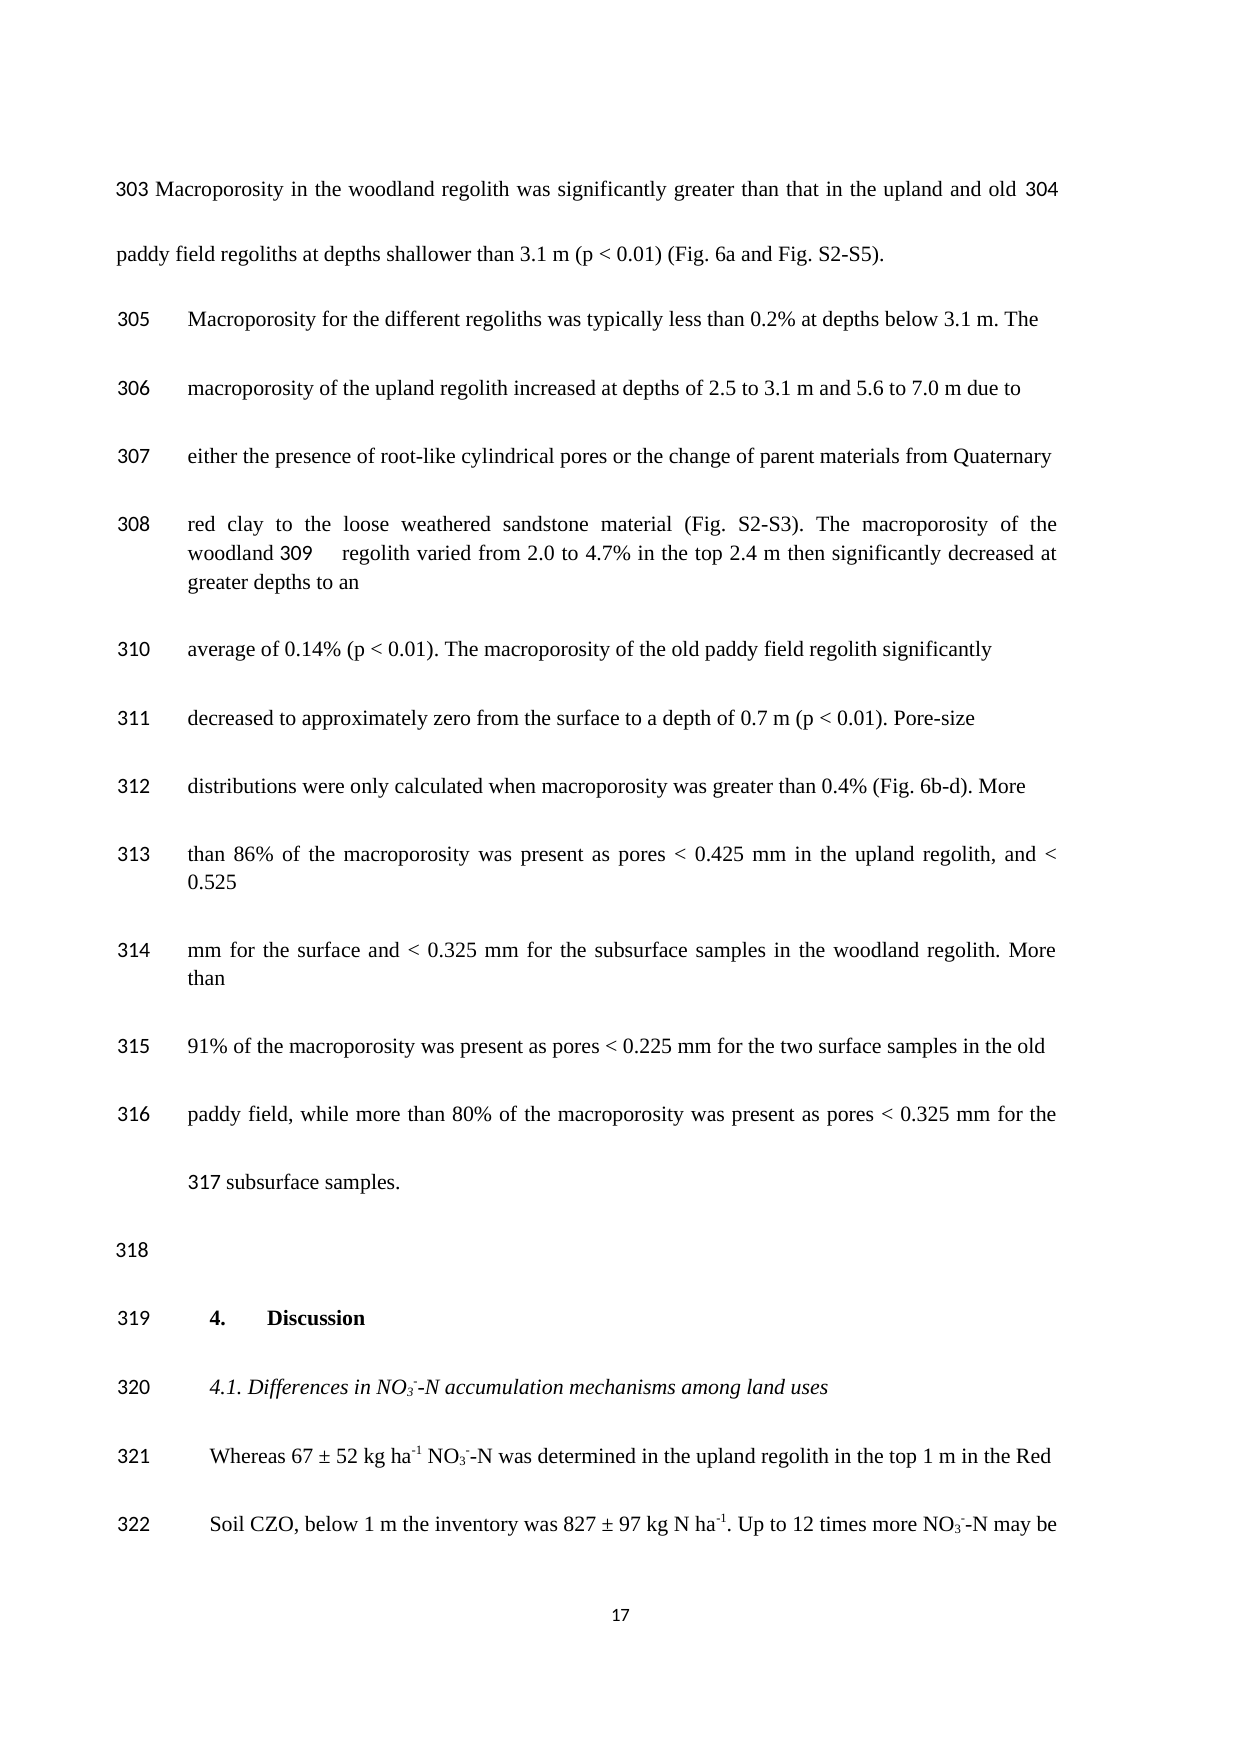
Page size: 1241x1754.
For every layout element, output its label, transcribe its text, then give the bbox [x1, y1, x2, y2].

list mm for the surface and < 0.325 mm for the subsurface samples in the woodland regolith. More than [117, 936, 1058, 990]
list distributions were only calculated when macroporosity was greater than 0.4% (Fig. 6b-d). More [117, 772, 1058, 798]
list average of 0.14% (p < 0.01). The macroporosity of the old paddy field regolith significantly [117, 635, 1058, 662]
list paddy field, while more than 80% of the macroporosity was present as pores < 0.325 mm for the 317 subsurface samples. [117, 1100, 1058, 1195]
list decreased to approximately zero from the surface to a depth of 0.7 m (p < 0.01). Pore-size [117, 704, 1058, 730]
list than 86% of the macroporosity was present as pores < 0.425 mm in the upland regolith, and < 0.525 [117, 840, 1058, 894]
list 4. Discussion [117, 1304, 1058, 1331]
list macroporosity of the upland regolith increased at depths of 2.5 to 3.1 m and 5.6 to 7.0 m due to [117, 374, 1058, 401]
list 4.1. Differences in NO3--N accumulation mechanisms among land uses [117, 1373, 1058, 1399]
list Soil CZO, below 1 m the inventory was 827 ± 97 kg N ha-1. Up to 12 times more NO3--N may be [117, 1510, 1058, 1537]
list either the presence of root-like cylindrical pores or the change of parent materials from Quaternary [117, 442, 1058, 469]
list 91% of the macroporosity was present as pores < 0.225 mm for the two surface samples in the old [117, 1032, 1058, 1058]
text 318 [115, 1236, 1052, 1263]
list red clay to the loose weathered sandstone material (Fig. S2-S3). The macroporosity of the woodland 309 regolith varied from 2.0 to 4.7% in the top 2.4 m then significantly decreased at greater depths to an [117, 510, 1058, 594]
text 303 Macroporosity in the woodland regolith was significantly greater than that in the upland and old 304 paddy field regoliths at depths shallower than 3.1 m (p < 0.01) (Fig. 6a and Fig. S2-S5). [115, 175, 1058, 266]
list Macroporosity for the different regoliths was typically less than 0.2% at depths below 3.1 m. The [117, 306, 1058, 332]
list Whereas 67 ± 52 kg ha-1 NO3--N was determined in the upland regolith in the top 1 m in the Red [117, 1442, 1058, 1469]
